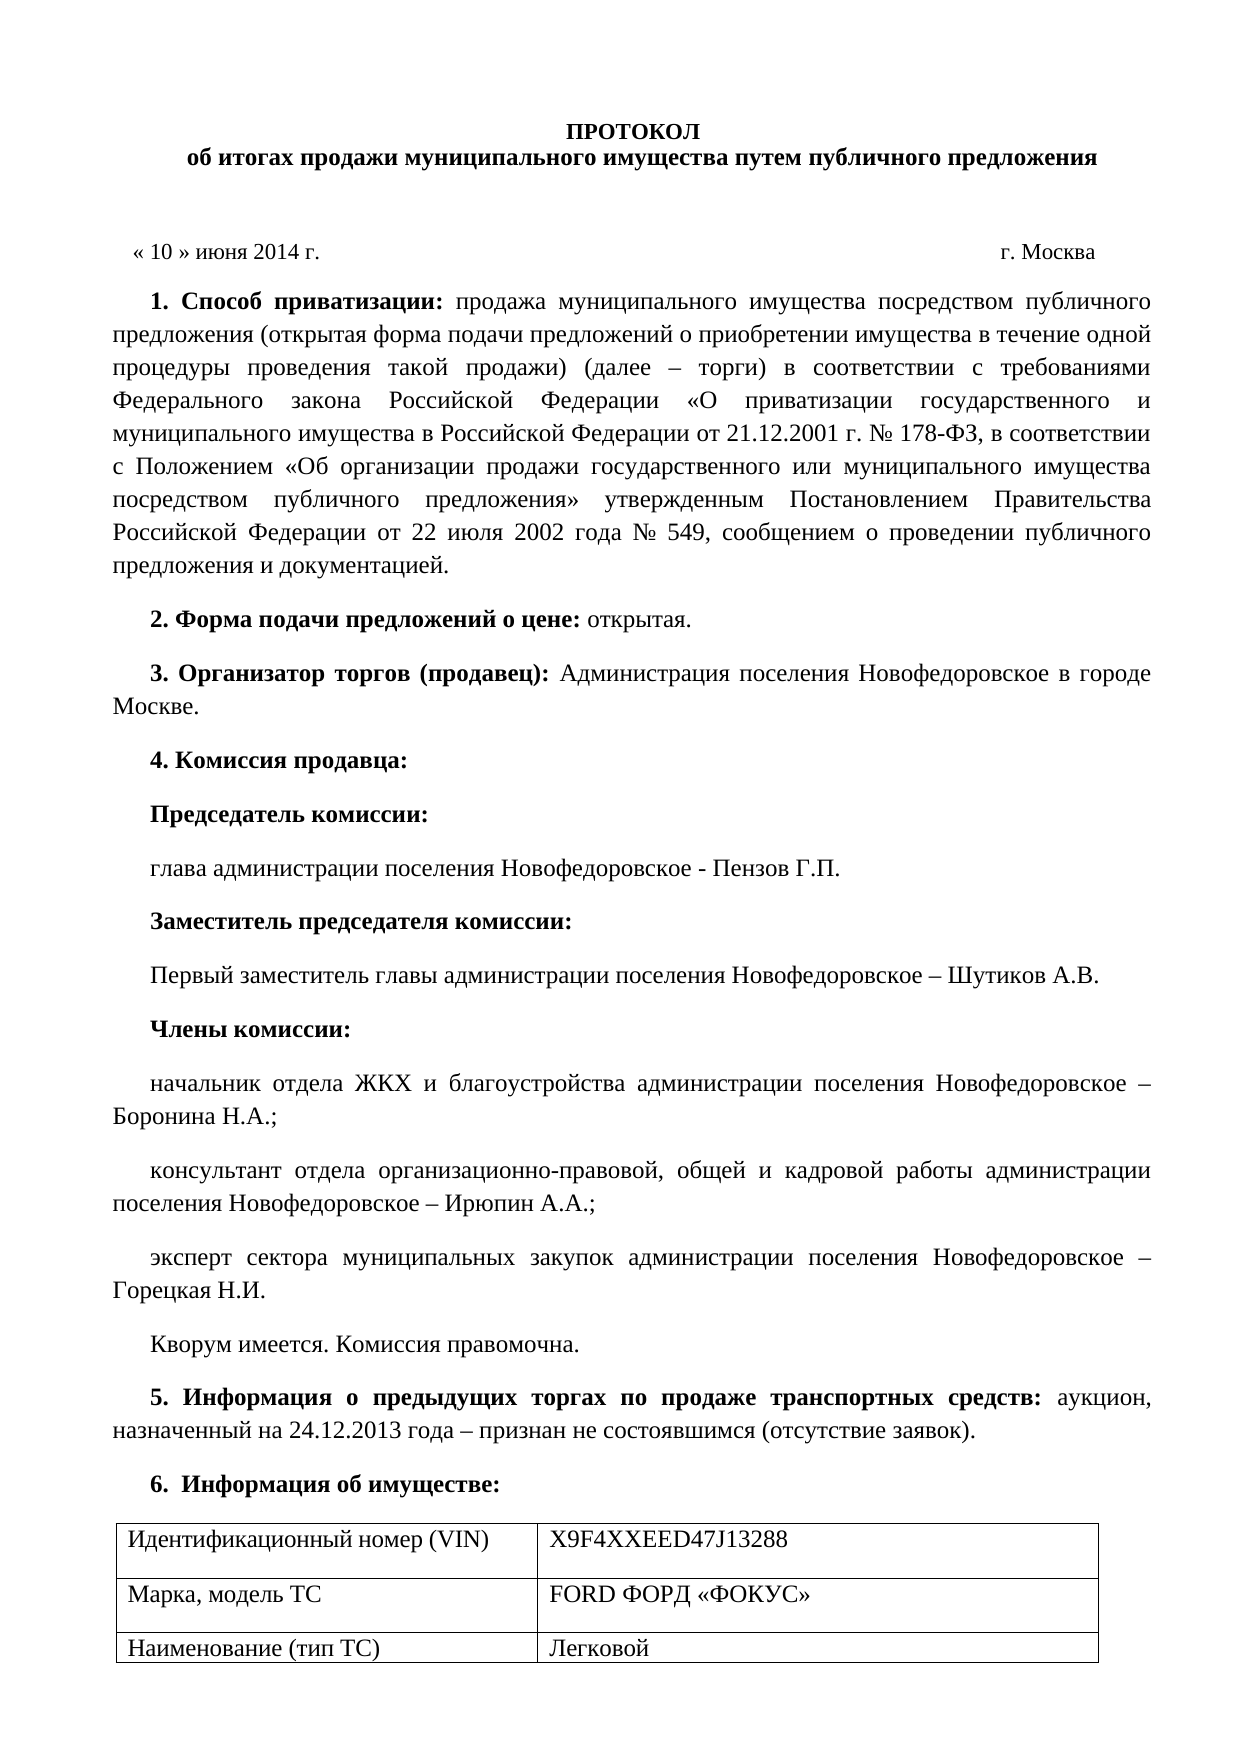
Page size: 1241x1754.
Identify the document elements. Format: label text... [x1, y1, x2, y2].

table_header X9F4XXEED47J13288 [538, 1524, 1098, 1578]
text 6. Информация об имуществе: [112, 1469, 1152, 1498]
table_cell FORD ФОРД «ФОКУС» [538, 1579, 1098, 1632]
subtitle ПРОТОКОЛ [114, 118, 1152, 144]
text 3. Организатор торгов (продавец): Администрация поселения Новофедоровское в городе Москве. [112, 658, 1152, 720]
text об итогах продажи муниципального имущества путем публичного предложения [132, 144, 1152, 171]
text Председатель комиссии: [112, 799, 1152, 827]
text начальник отдела ЖКХ и благоустройства администрации поселения Новофедоровское – Боронина Н.А.; [112, 1068, 1152, 1130]
table_cell Легковой [538, 1633, 1098, 1662]
text Члены комиссии: [112, 1014, 1152, 1043]
text 1. Способ приватизации: продажа муниципального имущества посредством публичного предложения (открытая форма подачи предложений о приобретении имущества в течение одной процедуры проведения такой продажи) (далее – торги) в соответствии с требованиями Федерального закона Российской Федерации «О приватизации государственного и муниципального имущества в Российской Федерации от 21.12.2001 г. № 178-ФЗ, в соответствии с Положением «Об организации продажи государственного или муниципального имущества посредством публичного предложения» утвержденным Постановлением Правительства Российской Федерации от 22 июля 2002 года № 549, сообщением о проведении публичного предложения и документацией. [112, 286, 1152, 579]
text Заместитель председателя комиссии: [112, 906, 1152, 935]
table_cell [117, 1633, 537, 1662]
text Первый заместитель главы администрации поселения Новофедоровское – Шутиков А.В. [112, 960, 1152, 989]
text 5. Информация о предыдущих торгах по продаже транспортных средств: аукцион, назначенный на 24.12.2013 года – признан не состоявшимся (отсутствие заявок). [112, 1382, 1152, 1444]
table_cell Марка, модель ТС [117, 1579, 537, 1632]
text эксперт сектора муниципальных закупок администрации поселения Новофедоровское – Горецкая Н.И. [112, 1242, 1152, 1303]
text « 10 » июня . г. Москва [132, 239, 1152, 265]
text Кворум имеется. Комиссия правомочна. [112, 1329, 1152, 1357]
text 4. Комиссия продавца: [112, 745, 1152, 774]
text консультант отдела организационно-правовой, общей и кадровой работы администрации поселения Новофедоровское – Ирюпин А.А.; [112, 1155, 1152, 1217]
text 2. Форма подачи предложений о цене: открытая. [112, 604, 1152, 633]
text глава администрации поселения Новофедоровское - Пензов Г.П. [112, 853, 1152, 881]
table_header Идентификационный номер (VIN) [117, 1524, 537, 1578]
